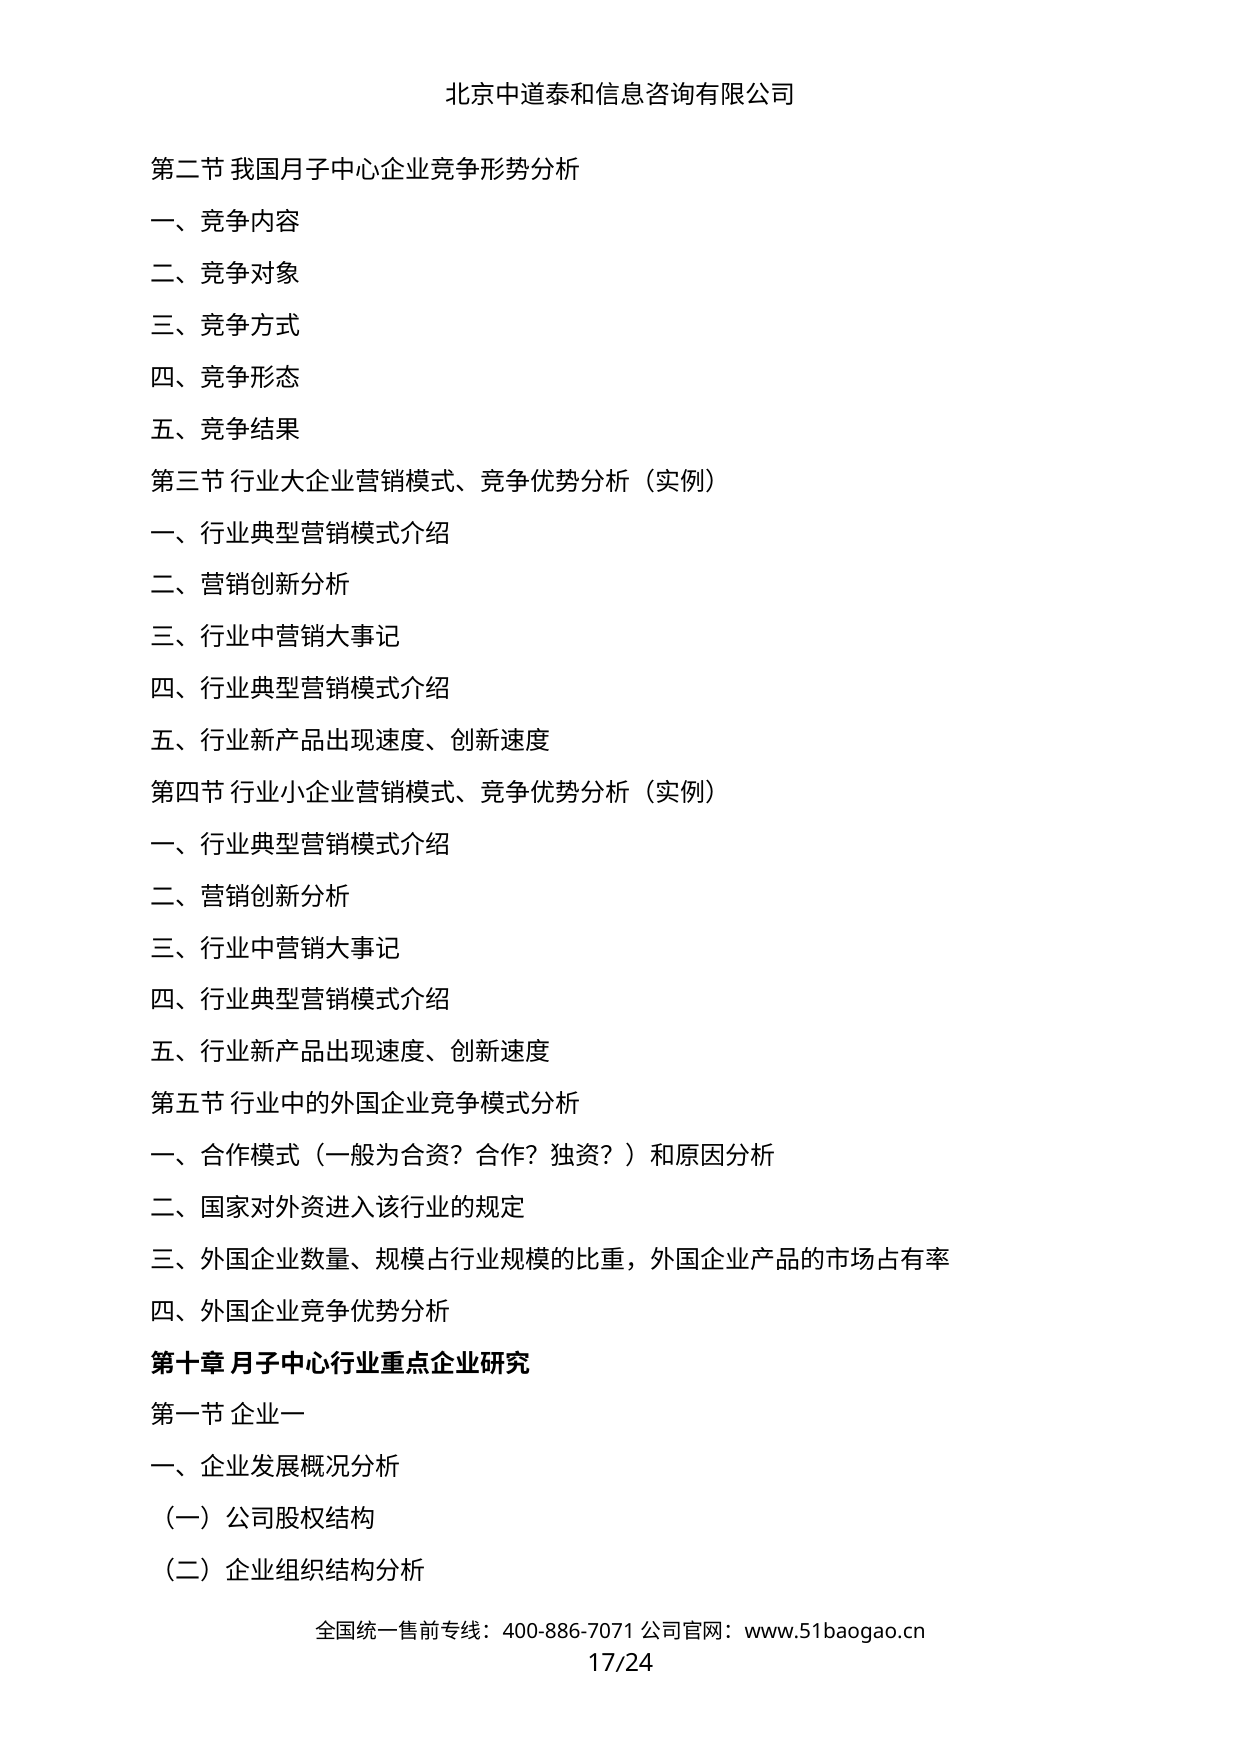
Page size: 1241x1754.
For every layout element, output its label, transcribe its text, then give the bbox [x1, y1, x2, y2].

text 第五节 行业中的外国企业竞争模式分析 [150, 1084, 1090, 1120]
text 第十章 月子中心行业重点企业研究 [150, 1343, 1090, 1379]
text 一、企业发展概况分析 [150, 1447, 1090, 1483]
text 四、外国企业竞争优势分析 [150, 1291, 1090, 1327]
text 二、竞争对象 [150, 254, 1090, 290]
text 三、行业中营销大事记 [150, 928, 1090, 964]
text 五、竞争结果 [150, 409, 1090, 446]
text 三、竞争方式 [150, 306, 1090, 342]
text 二、营销创新分析 [150, 565, 1090, 601]
text 一、合作模式（一般为合资？合作？独资？）和原因分析 [150, 1136, 1090, 1172]
text 三、行业中营销大事记 [150, 617, 1090, 653]
text 二、国家对外资进入该行业的规定 [150, 1187, 1090, 1224]
text 五、行业新产品出现速度、创新速度 [150, 1032, 1090, 1068]
text 四、行业典型营销模式介绍 [150, 669, 1090, 705]
text （一）公司股权结构 [150, 1499, 1090, 1535]
text 一、行业典型营销模式介绍 [150, 513, 1090, 549]
text 第三节 行业大企业营销模式、竞争优势分析（实例） [150, 461, 1090, 497]
text 四、竞争形态 [150, 357, 1090, 394]
text 第一节 企业一 [150, 1395, 1090, 1431]
text 一、竞争内容 [150, 202, 1090, 238]
text 一、行业典型营销模式介绍 [150, 824, 1090, 861]
text 三、外国企业数量、规模占行业规模的比重，外国企业产品的市场占有率 [150, 1239, 1090, 1276]
text 第二节 我国月子中心企业竞争形势分析 [150, 150, 1090, 186]
text 四、行业典型营销模式介绍 [150, 980, 1090, 1016]
text 二、营销创新分析 [150, 876, 1090, 912]
text 五、行业新产品出现速度、创新速度 [150, 721, 1090, 757]
text 第四节 行业小企业营销模式、竞争优势分析（实例） [150, 772, 1090, 809]
text （二）企业组织结构分析 [150, 1551, 1090, 1587]
